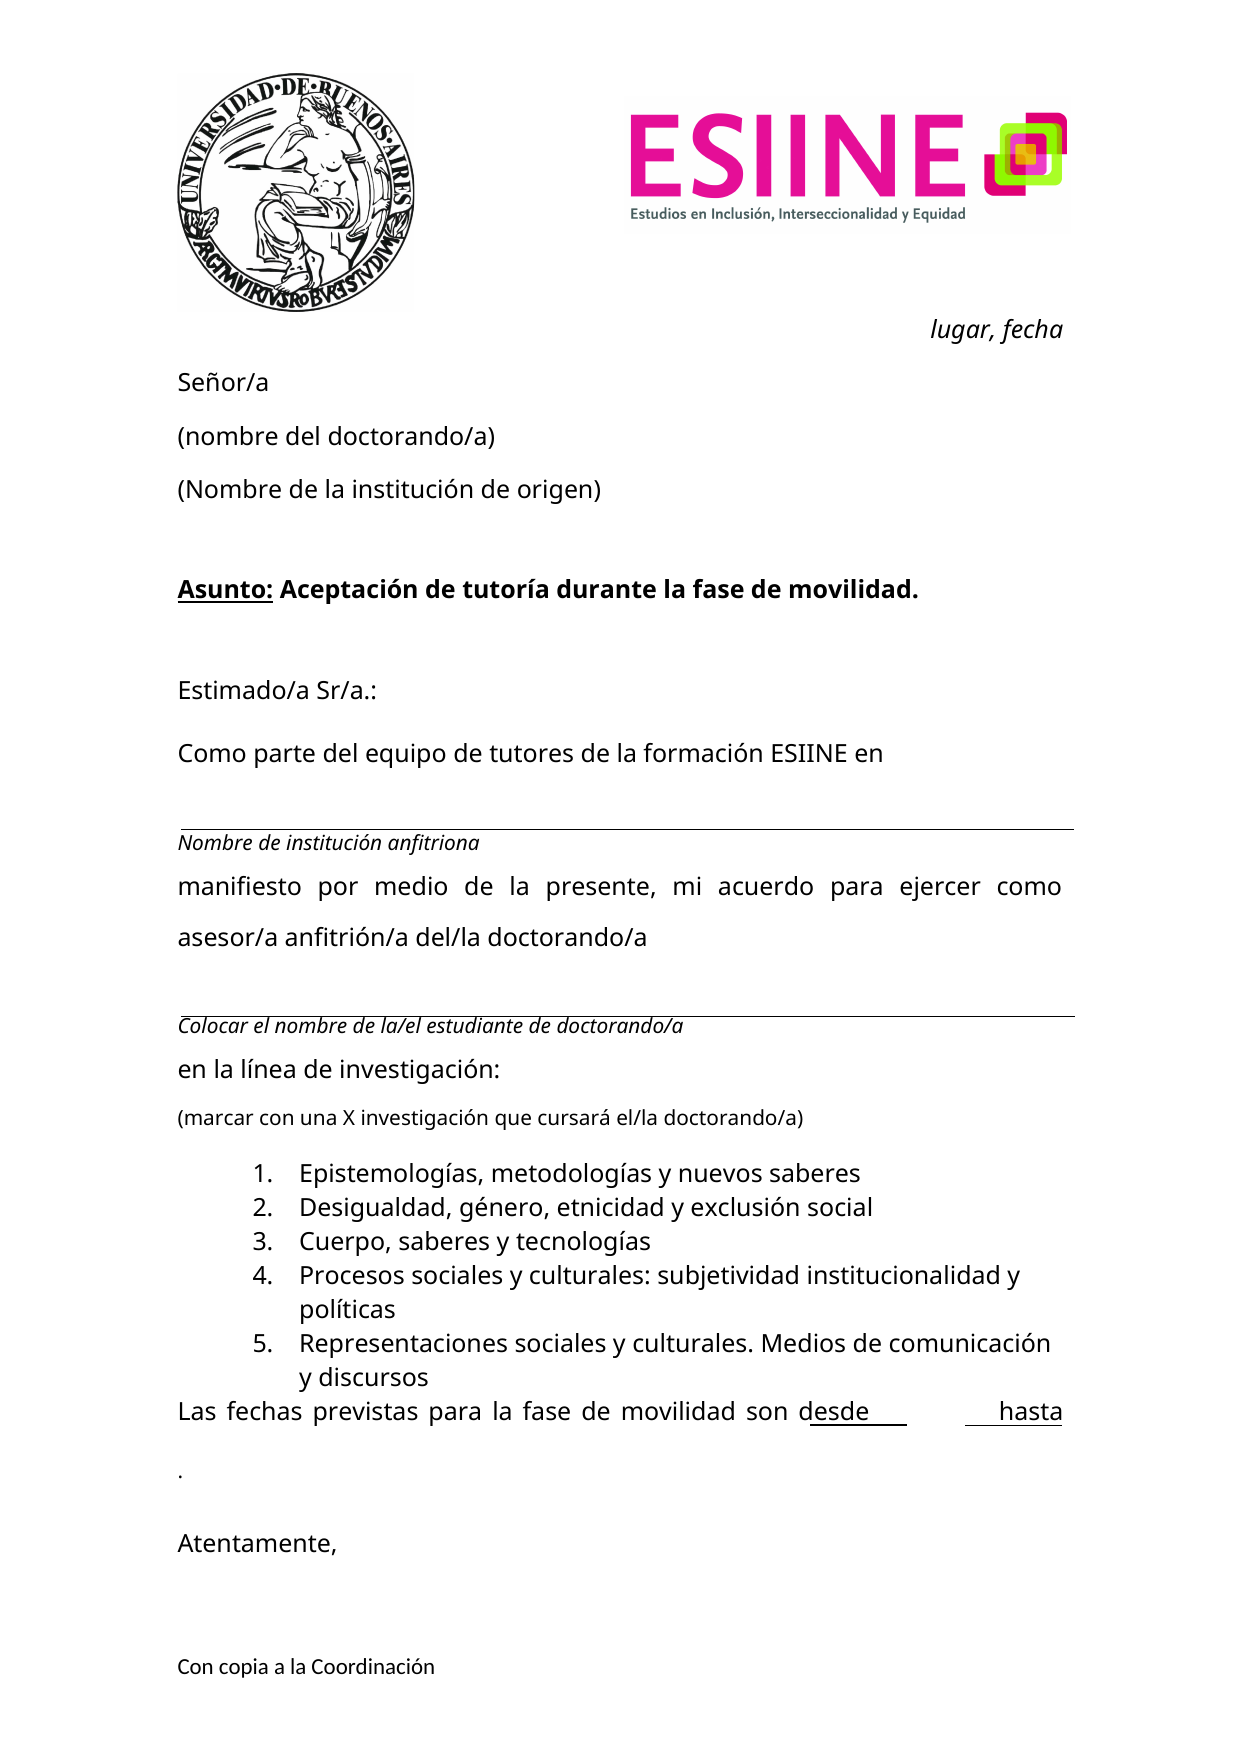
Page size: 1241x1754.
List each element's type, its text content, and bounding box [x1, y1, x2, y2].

text Colocar el nombre de la/el estudiante de doctorando/a [177, 1011, 1063, 1039]
list Cuerpo, saberes y tecnologías [252, 1224, 1063, 1258]
text Nombre de institución anfitriona [177, 828, 1063, 856]
list Procesos sociales y culturales: subjetividad institucionalidad y políticas [252, 1258, 1063, 1326]
text manifiesto por medio de la presente, mi acuerdo para ejercer como asesor/a anfitrión/a del/la doctorando/a [177, 868, 1063, 954]
text lugar, fecha [177, 312, 1063, 346]
text Como parte del equipo de tutores de la formación ESIINE en [177, 736, 1063, 770]
text Asunto: Aceptación de tutoría durante la fase de movilidad. [177, 572, 1063, 606]
text Señor/a [177, 365, 1063, 399]
list Desigualdad, género, etnicidad y exclusión social [252, 1190, 1063, 1224]
text (nombre del doctorando/a) [177, 418, 1063, 452]
list Representaciones sociales y culturales. Medios de comunicación y discursos [252, 1326, 1063, 1394]
list Las fechas previstas para la fase de movilidad son desde hasta . [177, 1394, 1063, 1485]
list Epistemologías, metodologías y nuevos saberes [252, 1156, 1063, 1190]
text (Nombre de la institución de origen) [177, 472, 1063, 506]
picture [177, 73, 415, 312]
list (marcar con una X investigación que cursará el/la doctorando/a) [177, 1103, 1063, 1132]
text Estimado/a Sr/a.: [177, 672, 1063, 707]
list en la línea de investigación: [177, 1052, 1063, 1086]
text Atentamente, [177, 1526, 1063, 1560]
picture [624, 96, 1072, 234]
